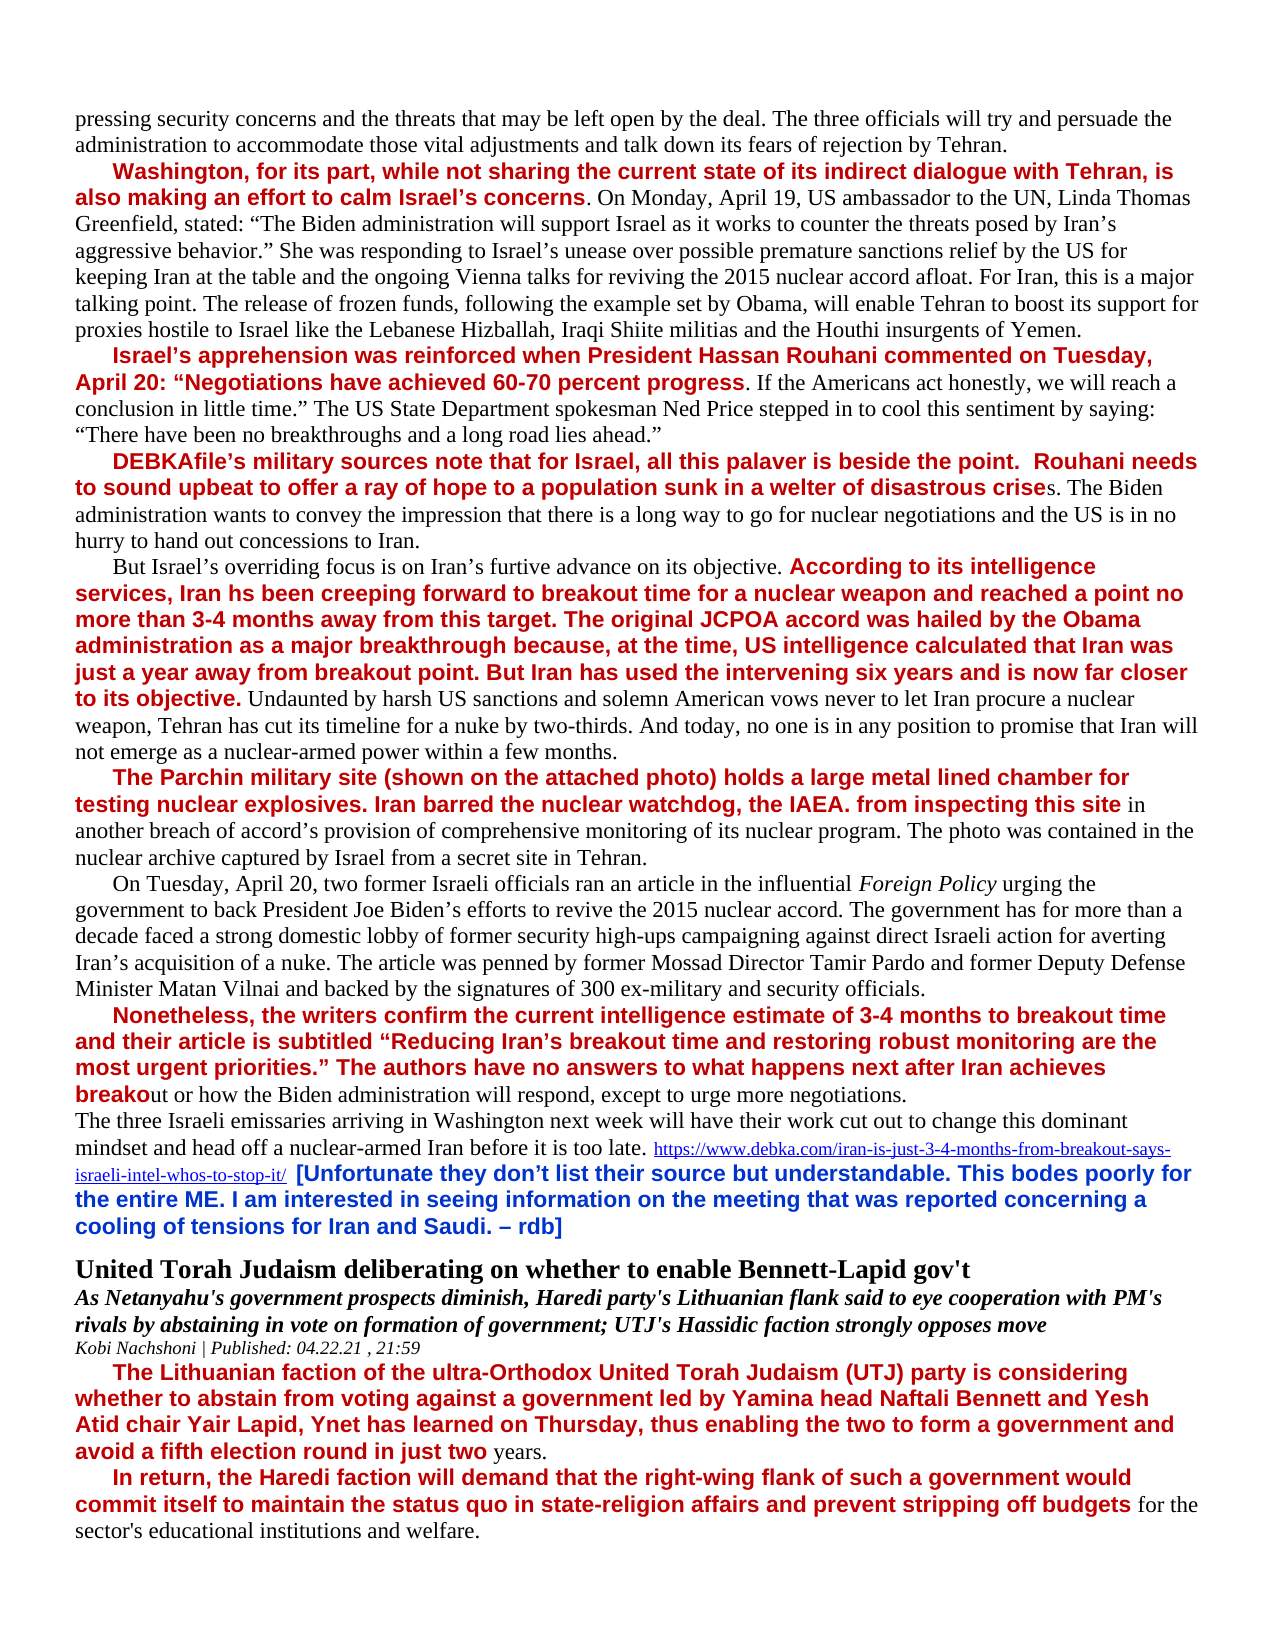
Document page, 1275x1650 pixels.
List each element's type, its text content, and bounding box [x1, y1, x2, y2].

text In return, the Haredi faction will demand that the right-wing flank of such a government would commit itself to maintain the status quo in state-religion affairs and prevent stripping off budgets for the sector's educational institutions and welfare. [75, 1464, 1200, 1543]
text DEBKAfile’s military sources note that for Israel, all this palaver is beside the point. Rouhani needs to sound upbeat to offer a ray of hope to a population sunk in a welter of disastrous crises. The Biden administration wants to convey the impression that there is a long way to go for nuclear negotiations and the US is in no hurry to hand out concessions to Iran. [75, 448, 1200, 553]
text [75, 105, 1200, 158]
text On Tuesday, April 20, two former Israeli officials ran an article in the influential Foreign Policy urging the government to back President Joe Biden’s efforts to revive the 2015 nuclear accord. The government has for more than a decade faced a strong domestic lobby of former security high-ups campaigning against direct Israeli action for averting Iran’s acquisition of a nuke. The article was penned by former Mossad Director Tamir Pardo and former Deputy Defense Minister Matan Vilnai and backed by the signatures of 300 ex-military and security officials. [75, 870, 1200, 1002]
text The three Israeli emissaries arriving in Washington next week will have their work cut out to change this dominant mindset and head off a nuclear-armed Iran before it is too late. https://www.debka.com/iran-is-just-3-4-months-from-breakout-says-israeli-intel-whos-to-stop-it/ [Unfortunate they don’t list their source but understandable. This bodes poorly for the entire ME. I am interested in seeing information on the meeting that was reported concerning a cooling of tensions for Iran and Saudi. – rdb] [75, 1107, 1200, 1239]
text Washington, for its part, while not sharing the current state of its indirect dialogue with Tehran, is also making an effort to calm Israel’s concerns. On Monday, April 19, US ambassador to the UN, Linda Thomas Greenfield, stated: “The Biden administration will support Israel as it works to counter the threats posed by Iran’s aggressive behavior.” She was responding to Israel’s unease over possible premature sanctions relief by the US for keeping Iran at the table and the ongoing Vienna talks for reviving the 2015 nuclear accord afloat. For Iran, this is a major talking point. The release of frozen funds, following the example set by Obama, will enable Tehran to boost its support for proxies hostile to Israel like the Lebanese Hizballah, Iraqi Shiite militias and the Houthi insurgents of Yemen. [75, 158, 1200, 342]
text Kobi Nachshoni | Published: 04.22.21 , 21:59 [75, 1337, 1200, 1359]
text United Torah Judaism deliberating on whether to enable Bennett-Lapid gov't [75, 1253, 1200, 1284]
text Israel’s apprehension was reinforced when President Hassan Rouhani commented on Tuesday, April 20: “Negotiations have achieved 60-70 percent progress. If the Americans act honestly, we will reach a conclusion in little time.” The US State Department spokesman Ned Price stepped in to cool this sentiment by saying: “There have been no breakthroughs and a long road lies ahead.” [75, 342, 1200, 448]
text The Parchin military site (shown on the attached photo) holds a large metal lined chamber for testing nuclear explosives. Iran barred the nuclear watchdog, the IAEA. from inspecting this site in another breach of accord’s provision of comprehensive monitoring of its nuclear program. The photo was contained in the nuclear archive captured by Israel from a secret site in Tehran. [75, 764, 1200, 870]
text The Lithuanian faction of the ultra-Orthodox United Torah Judaism (UTJ) party is considering whether to abstain from voting against a government led by Yamina head Naftali Bennett and Yesh Atid chair Yair Lapid, Ynet has learned on Thursday, thus enabling the two to form a government and avoid a fifth election round in just two years. [75, 1359, 1200, 1464]
text Nonetheless, the writers confirm the current intelligence estimate of 3-4 months to breakout time and their article is subtitled “Reducing Iran’s breakout time and restoring robust monitoring are the most urgent priorities.” The authors have no answers to what happens next after Iran achieves breakout or how the Biden administration will respond, except to urge more negotiations. [75, 1002, 1200, 1107]
text But Israel’s overriding focus is on Iran’s furtive advance on its objective. According to its intelligence services, Iran hs been creeping forward to breakout time for a nuclear weapon and reached a point no more than 3-4 months away from this target. The original JCPOA accord was hailed by the Obama administration as a major breakthrough because, at the time, US intelligence calculated that Iran was just a year away from breakout point. But Iran has used the intervening six years and is now far closer to its objective. Undaunted by harsh US sanctions and solemn American vows never to let Iran procure a nuclear weapon, Tehran has cut its timeline for a nuke by two-thirds. And today, no one is in any position to promise that Iran will not emerge as a nuclear-armed power within a few months. [75, 553, 1200, 764]
text As Netanyahu's government prospects diminish, Haredi party's Lithuanian flank said to eye cooperation with PM's rivals by abstaining in vote on formation of government; UTJ's Hassidic faction strongly opposes move [75, 1284, 1200, 1337]
